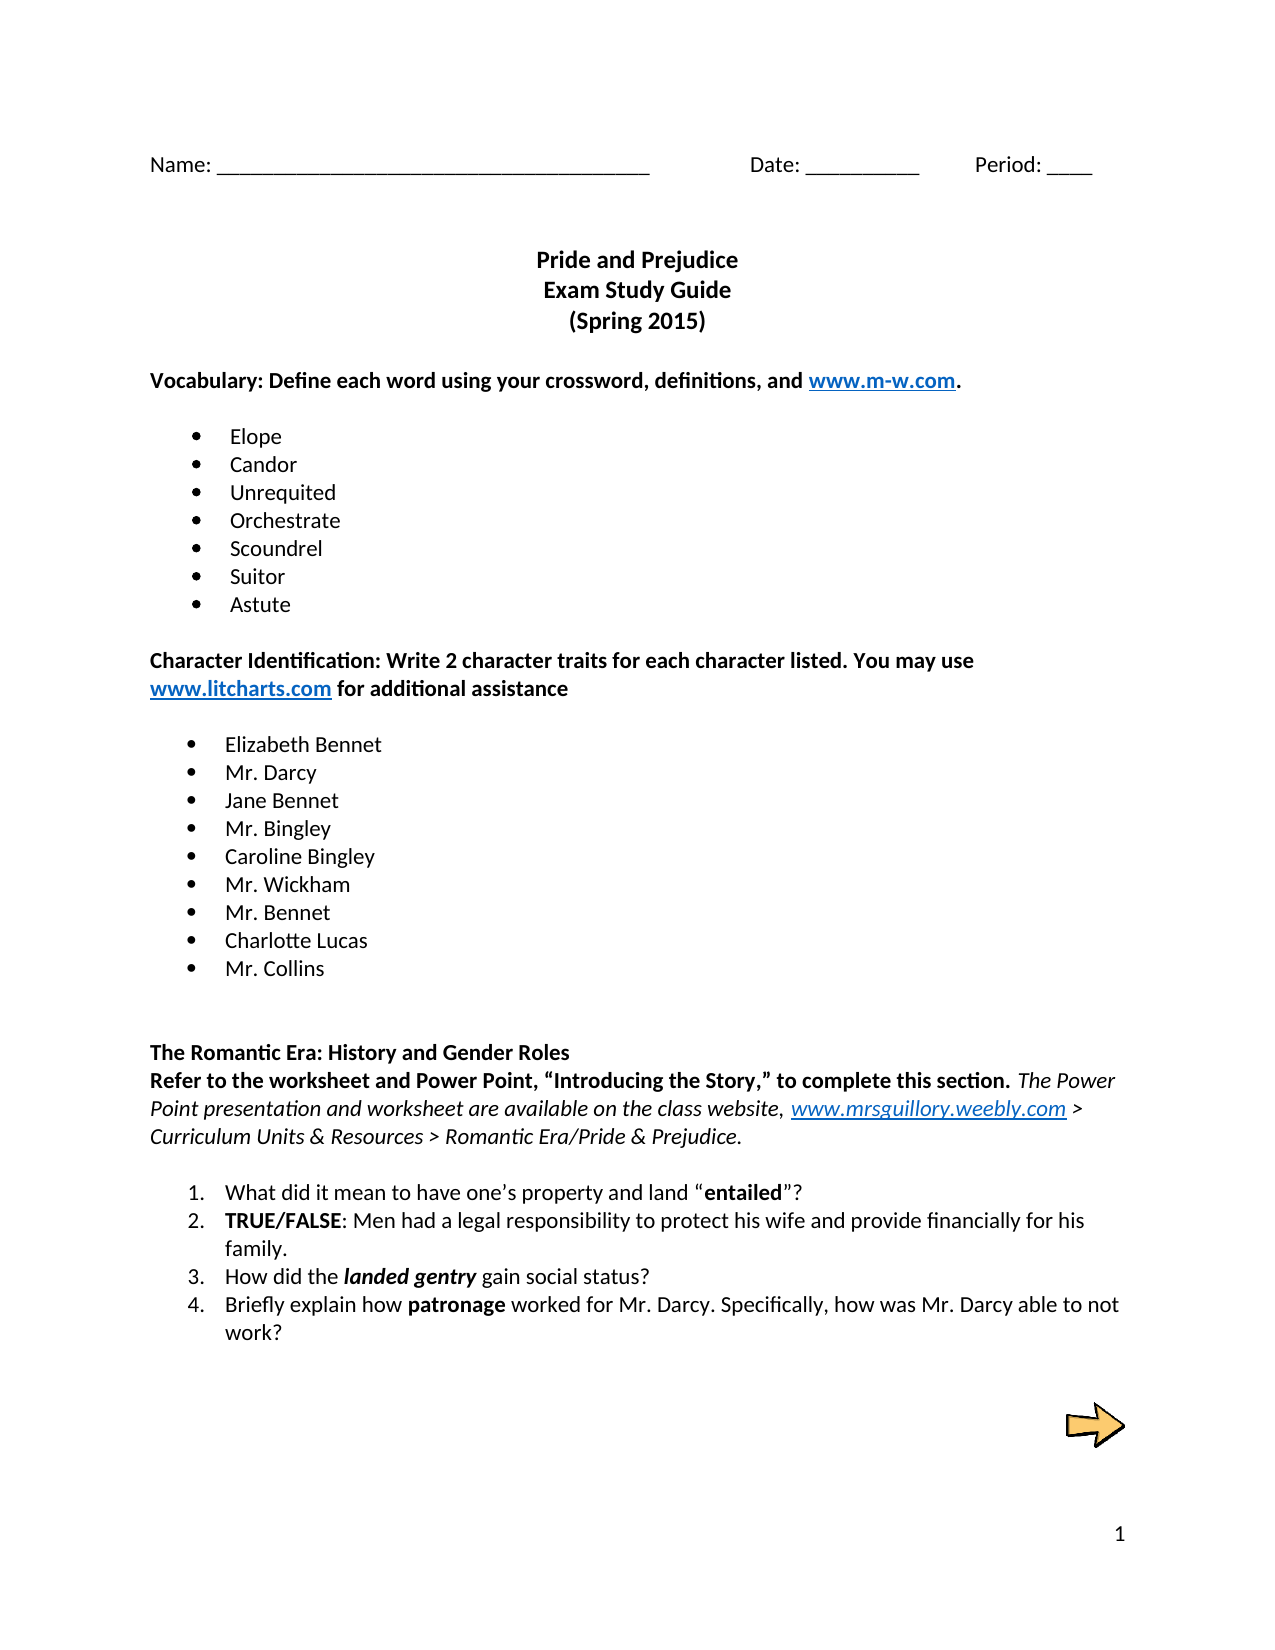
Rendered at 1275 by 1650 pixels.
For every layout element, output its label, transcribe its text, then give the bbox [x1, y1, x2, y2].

text Exam Study Guide [150, 274, 1125, 305]
list Mr. Wickham [187, 870, 1125, 898]
list Astute [192, 590, 1125, 618]
list What did it mean to have one’s property and land “entailed”? [187, 1178, 1125, 1206]
list Suitor [192, 562, 1125, 590]
list Mr. Bennet [187, 898, 1125, 926]
list Charlotte Lucas [187, 926, 1125, 954]
list How did the landed gentry gain social status? [187, 1262, 1125, 1291]
text Refer to the worksheet and Power Point, “Introducing the Story,” to complete this section. The Power Point presentation and worksheet are available on the class website, www.mrsguillory.weebly.com > Curriculum Units & Resources > Romantic Era/Pride & Prejudice. [150, 1066, 1125, 1150]
list Mr. Darcy [187, 758, 1125, 786]
list Briefly explain how patronage worked for Mr. Darcy. Specifically, how was Mr. Darcy able to not work? [187, 1291, 1125, 1347]
text Pride and Prejudice [150, 244, 1125, 274]
text Character Identification: Write 2 character traits for each character listed. You may use www.litcharts.com for additional assistance [150, 646, 1125, 702]
text Name: ______________________________________ Date: __________ Period: ____ [150, 150, 1125, 178]
picture [1066, 1402, 1125, 1448]
list Elope [192, 422, 1125, 450]
text (Spring 2015) [150, 305, 1125, 335]
list Unrequited [192, 478, 1125, 506]
list Mr. Bingley [187, 814, 1125, 842]
text Vocabulary: Define each word using your crossword, definitions, and www.m-w.com. [150, 366, 1125, 394]
list Scoundrel [192, 534, 1125, 562]
list TRUE/FALSE: Men had a legal responsibility to protect his wife and provide financially for his family. [187, 1206, 1125, 1262]
list Candor [192, 450, 1125, 478]
list Jane Bennet [187, 786, 1125, 814]
text The Romantic Era: History and Gender Roles [150, 1038, 1125, 1066]
list Mr. Collins [187, 954, 1125, 982]
list Caroline Bingley [187, 842, 1125, 870]
list Elizabeth Bennet [187, 730, 1125, 758]
list Orchestrate [192, 506, 1125, 534]
